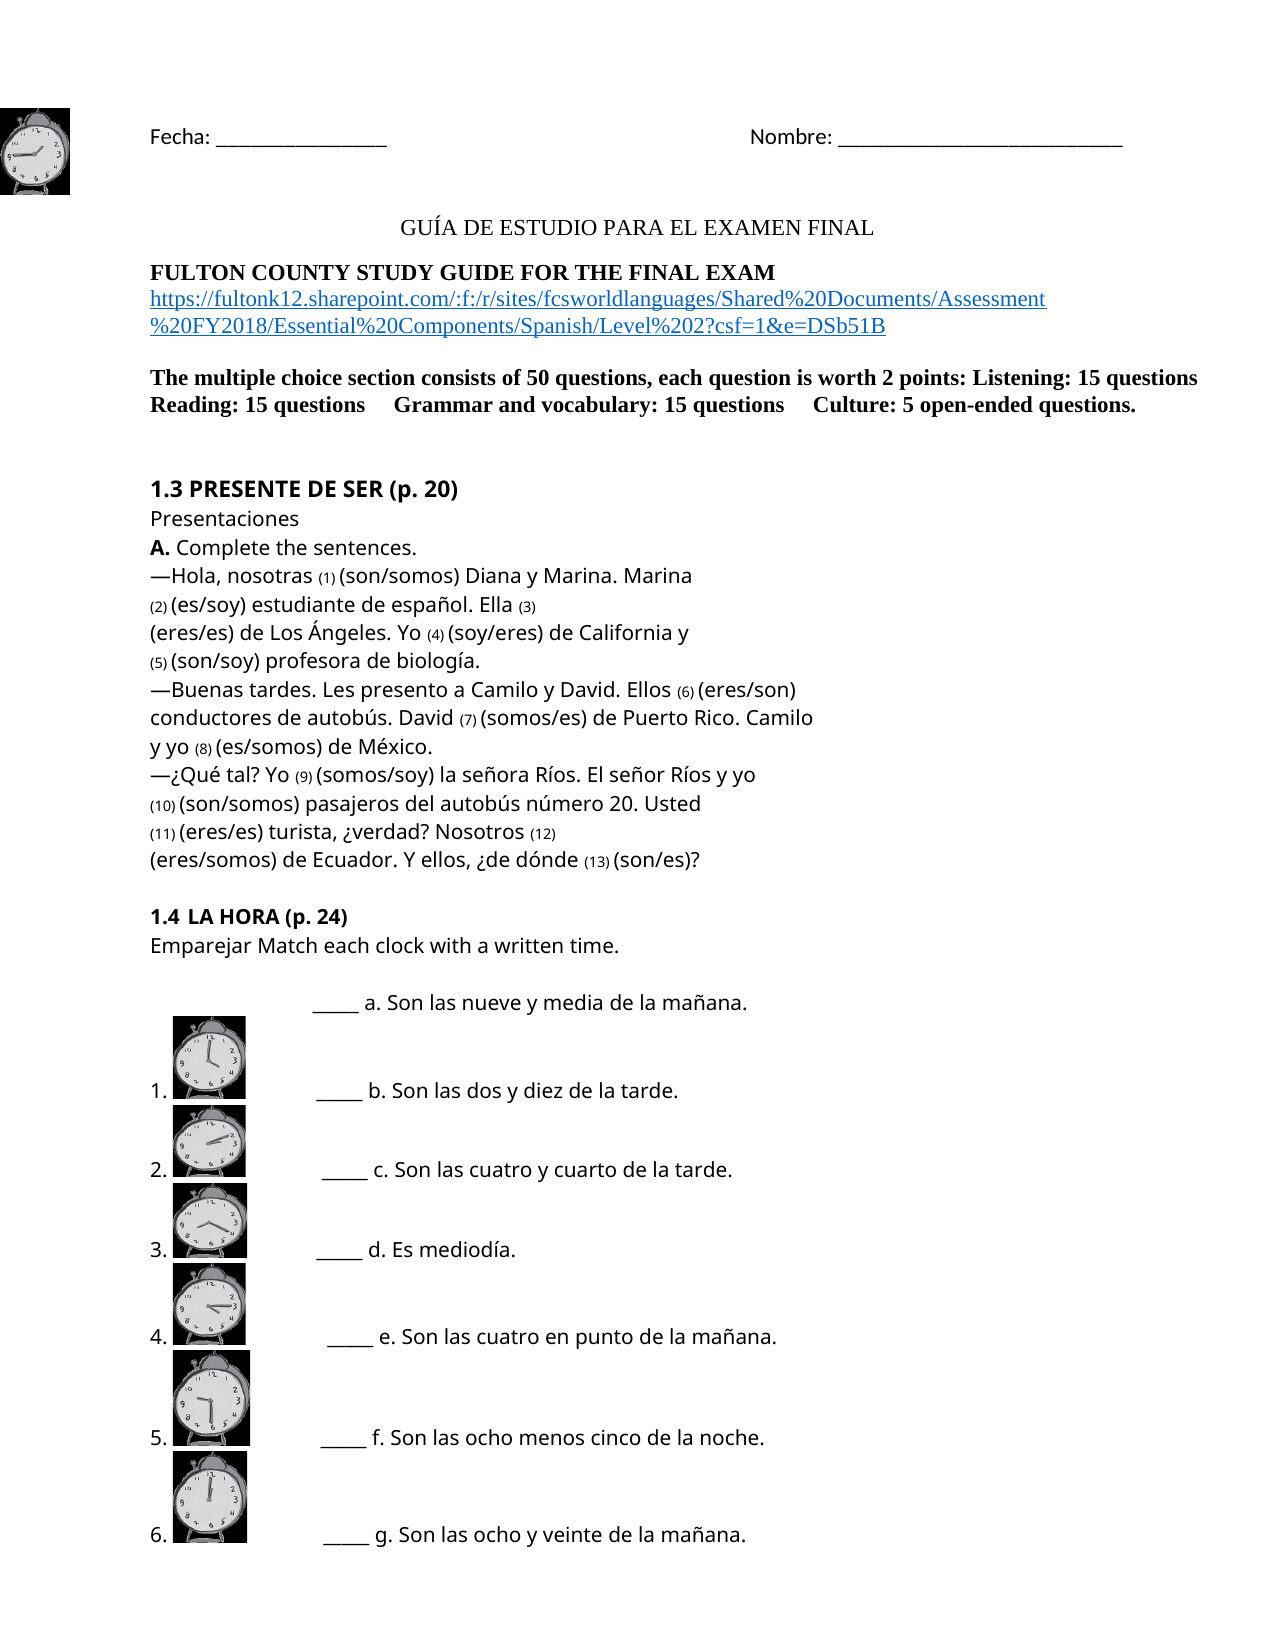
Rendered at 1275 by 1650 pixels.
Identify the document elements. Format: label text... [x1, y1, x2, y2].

text (5) (son/soy) profesora de biología. [150, 647, 1125, 675]
picture [0, 108, 70, 195]
text —Hola, nosotras (1) (son/somos) Diana y Marina. Marina [150, 561, 1125, 590]
text (eres/es) de Los Ángeles. Yo (4) (soy/eres) de California y [150, 618, 1125, 647]
text The multiple choice section consists of 50 questions, each question is worth 2 points: Listening: 15 questions Reading: 15 questions Grammar and vocabulary: 15 questions Culture: 5 open-ended questions. [150, 364, 1200, 417]
text 6. _____ g. Son las ocho y veinte de la mañana. [150, 1451, 1125, 1548]
text FULTON COUNTY STUDY GUIDE FOR THE FINAL EXAM [150, 259, 1125, 285]
text (10) (son/somos) pasajeros del autobús número 20. Usted [150, 789, 1125, 817]
text (11) (eres/es) turista, ¿verdad? Nosotros (12) [150, 817, 1125, 846]
text (2) (es/soy) estudiante de español. Ella (3) [150, 590, 1125, 618]
text conductores de autobús. David (7) (somos/es) de Puerto Rico. Camilo [150, 703, 1125, 732]
text Fecha: _______________ Nombre: _________________________ [150, 122, 1125, 150]
text Emparejar Match each clock with a written time. [150, 931, 1125, 959]
text _____ a. Son las nueve y media de la mañana. [150, 988, 1125, 1016]
text 4. _____ e. Son las cuatro en punto de la mañana. [150, 1264, 1125, 1350]
text 1.3 PRESENTE DE SER (p. 20) [150, 473, 1125, 504]
text (eres/somos) de Ecuador. Y ellos, ¿de dónde (13) (son/es)? [150, 846, 1125, 874]
text GUÍA DE ESTUDIO PARA EL EXAMEN FINAL [150, 214, 1125, 240]
text https://fultonk12.sharepoint.com/:f:/r/sites/fcsworldlanguages/Shared%20Documents/Assessment%20FY2018/Essential%20Components/Spanish/Level%202?csf=1&e=DSb51B [150, 285, 1125, 338]
text 1. _____ b. Son las dos y diez de la tarde. [150, 1016, 1125, 1105]
text —Buenas tardes. Les presento a Camilo y David. Ellos (6) (eres/son) [150, 675, 1125, 703]
text 3. _____ d. Es mediodía. [150, 1183, 1125, 1264]
text —¿Qué tal? Yo (9) (somos/soy) la señora Ríos. El señor Ríos y yo [150, 760, 1125, 789]
text 5. _____ f. Son las ocho menos cinco de la noche. [150, 1350, 1125, 1451]
text 2. _____ c. Son las cuatro y cuarto de la tarde. [150, 1105, 1125, 1183]
list LA HORA (p. 24) [150, 902, 1125, 931]
text y yo (8) (es/somos) de México. [150, 732, 1125, 760]
text Presentaciones [150, 504, 1125, 533]
text A. Complete the sentences. [150, 533, 1125, 561]
